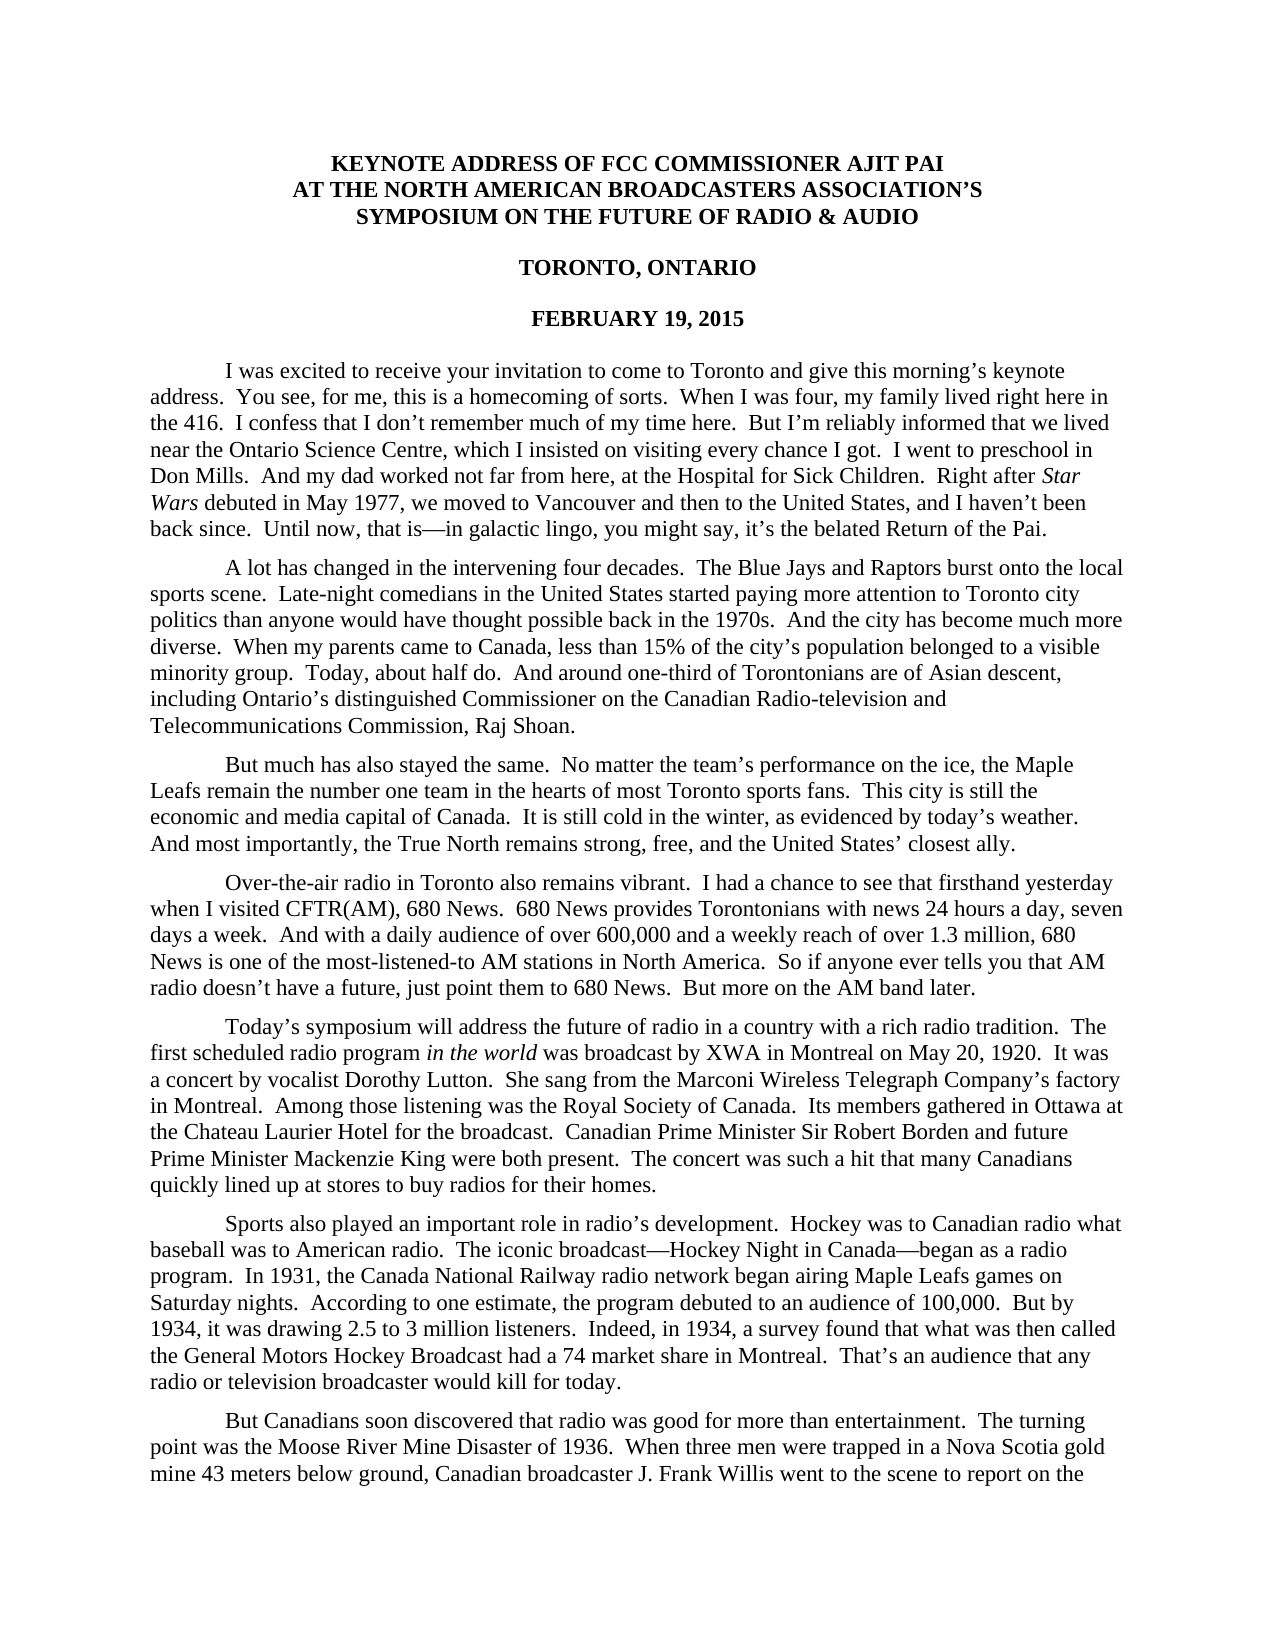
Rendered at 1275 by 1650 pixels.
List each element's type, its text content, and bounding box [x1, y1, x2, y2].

text KEYNOTE ADDRESS OF FCC COMMISSIONER AJIT PAI AT THE NORTH AMERICAN BROADCASTERS ASSOCIATION’S [150, 150, 1125, 203]
text But much has also stayed the same. No matter the team’s performance on the ice, the Maple Leafs remain the number one team in the hearts of most Toronto sports fans. This city is still the economic and media capital of Canada. It is still cold in the winter, as evidenced by today’s weather. And most importantly, the True North remains strong, free, and the United States’ closest ally. [150, 751, 1125, 856]
text Sports also played an important role in radio’s development. Hockey was to Canadian radio what baseball was to American radio. The iconic broadcast—Hockey Night in Canada—began as a radio program. In 1931, the Canada National Railway radio network began airing Maple Leafs games on Saturday nights. According to one estimate, the program debuted to an audience of 100,000. But by 1934, it was drawing 2.5 to 3 million listeners. Indeed, in 1934, a survey found that what was then called the General Motors Hockey Broadcast had a 74 market share in Montreal. That’s an audience that any radio or television broadcaster would kill for today. [150, 1210, 1125, 1394]
text A lot has changed in the intervening four decades. The Blue Jays and Raptors burst onto the local sports scene. Late-night comedians in the United States started paying more attention to Toronto city politics than anyone would have thought possible back in the 1970s. And the city has become much more diverse. When my parents came to Canada, less than 15% of the city’s population belonged to a visible minority group. Today, about half do. And around one-third of Torontonians are of Asian descent, including Ontario’s distinguished Commissioner on the Canadian Radio-television and Telecommunications Commission, Raj Shoan. [150, 554, 1125, 738]
text FEBRUARY 19, 2015 [150, 305, 1125, 332]
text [150, 1407, 1125, 1486]
text I was excited to receive your invitation to come to Toronto and give this morning’s keynote address. You see, for me, this is a homecoming of sorts. When I was four, my family lived right here in the 416. I confess that I don’t remember much of my time here. But I’m reliably informed that we lived near the Ontario Science Centre, which I insisted on visiting every chance I got. I went to preschool in Don Mills. And my dad worked not far from here, at the Hospital for Sick Children. Right after Star Wars debuted in May 1977, we moved to Vancouver and then to the United States, and I haven’t been back since. Until now, that is—in galactic lingo, you might say, it’s the belated Return of the Pai. [150, 357, 1125, 541]
text TORONTO, ONTARIO [150, 254, 1125, 280]
text Over-the-air radio in Toronto also remains vibrant. I had a chance to see that firsthand yesterday when I visited CFTR(AM), 680 News. 680 News provides Torontonians with news 24 hours a day, seven days a week. And with a daily audience of over 600,000 and a weekly reach of over 1.3 million, 680 News is one of the most-listened-to AM stations in North America. So if anyone ever tells you that AM radio doesn’t have a future, just point them to 680 News. But more on the AM band later. [150, 869, 1125, 1000]
text Today’s symposium will address the future of radio in a country with a rich radio tradition. The first scheduled radio program in the world was broadcast by XWA in Montreal on May 20, 1920. It was a concert by vocalist Dorothy Lutton. She sang from the Marconi Wireless Telegraph Company’s factory in Montreal. Among those listening was the Royal Society of Canada. Its members gathered in Ottawa at the Chateau Laurier Hotel for the broadcast. Canadian Prime Minister Sir Robert Borden and future Prime Minister Mackenzie King were both present. The concert was such a hit that many Canadians quickly lined up at stores to buy radios for their homes. [150, 1013, 1125, 1197]
text SYMPOSIUM ON THE FUTURE OF RADIO & AUDIO [150, 203, 1125, 229]
